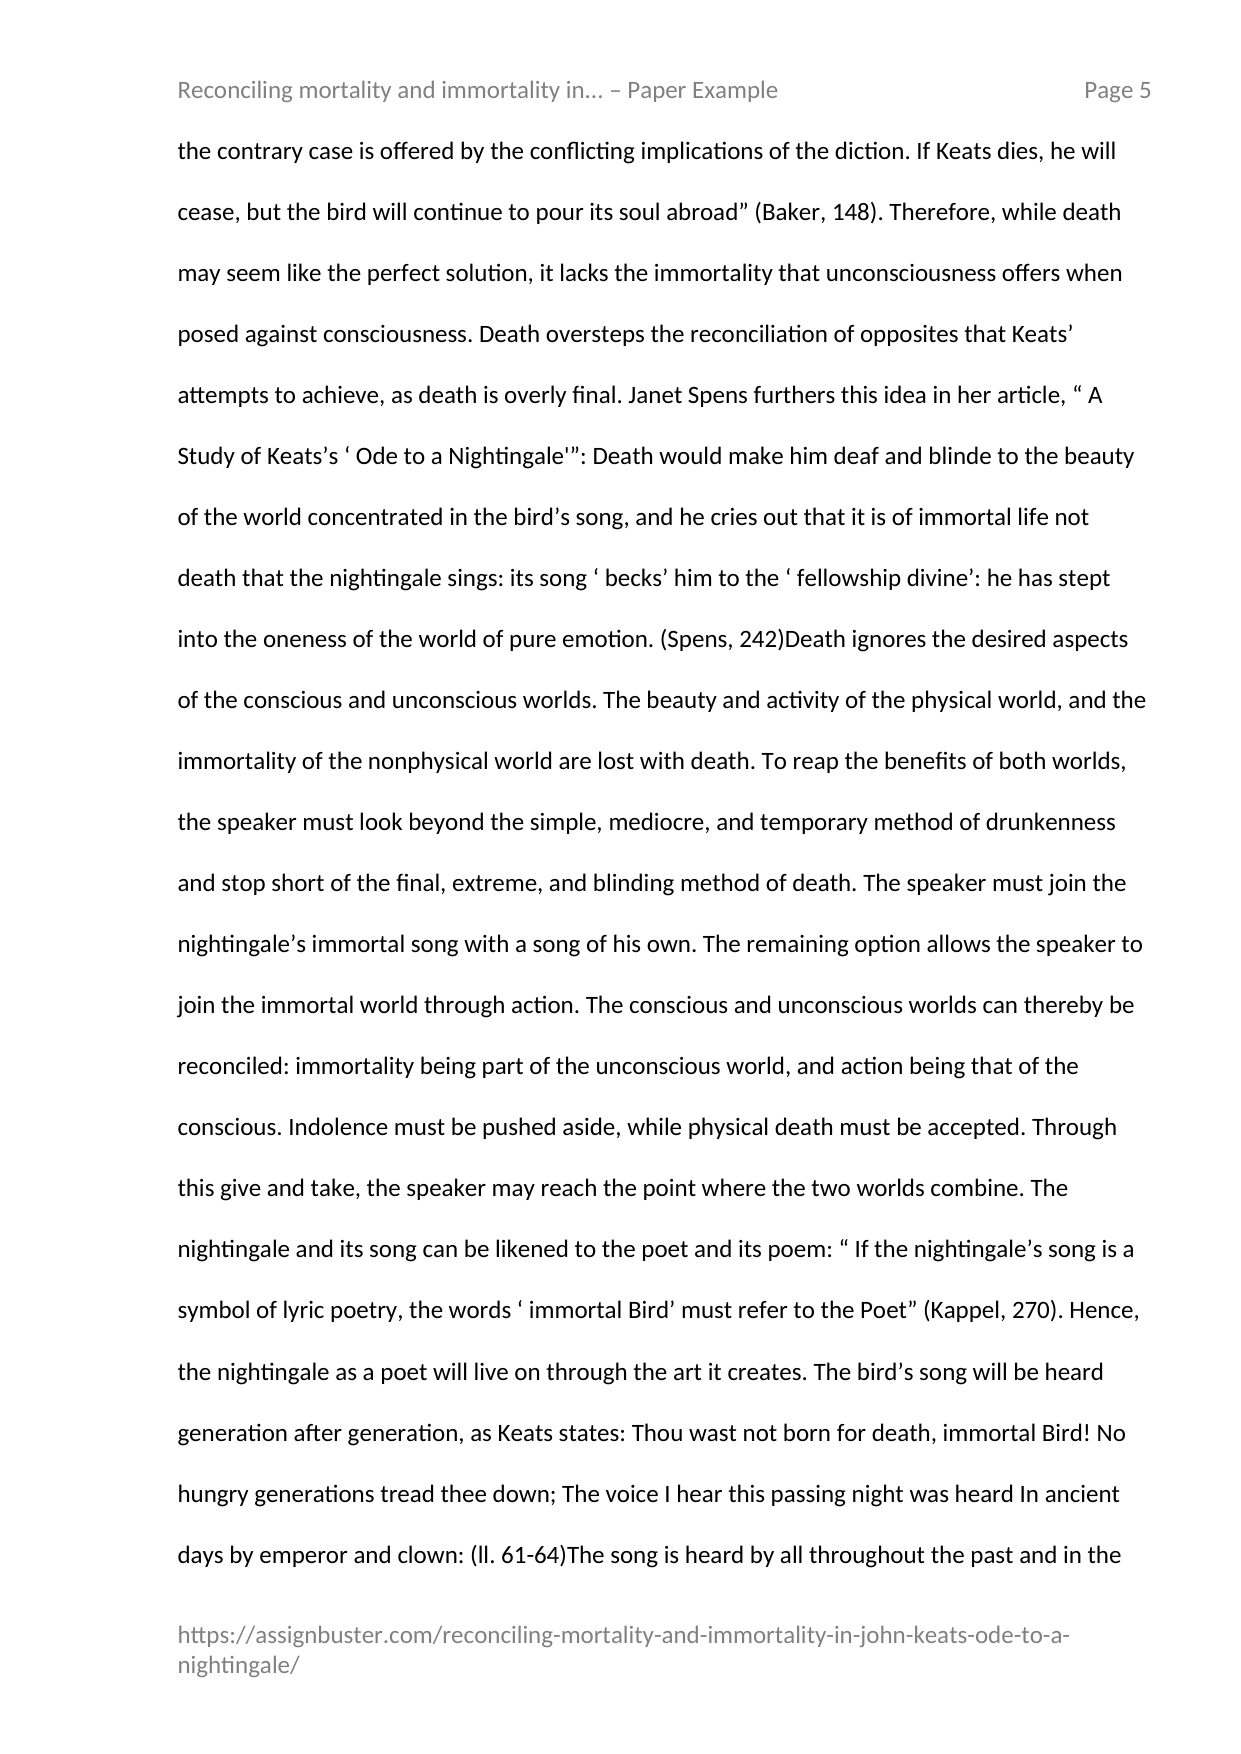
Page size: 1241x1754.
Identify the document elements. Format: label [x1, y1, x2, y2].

text [177, 135, 1152, 1569]
